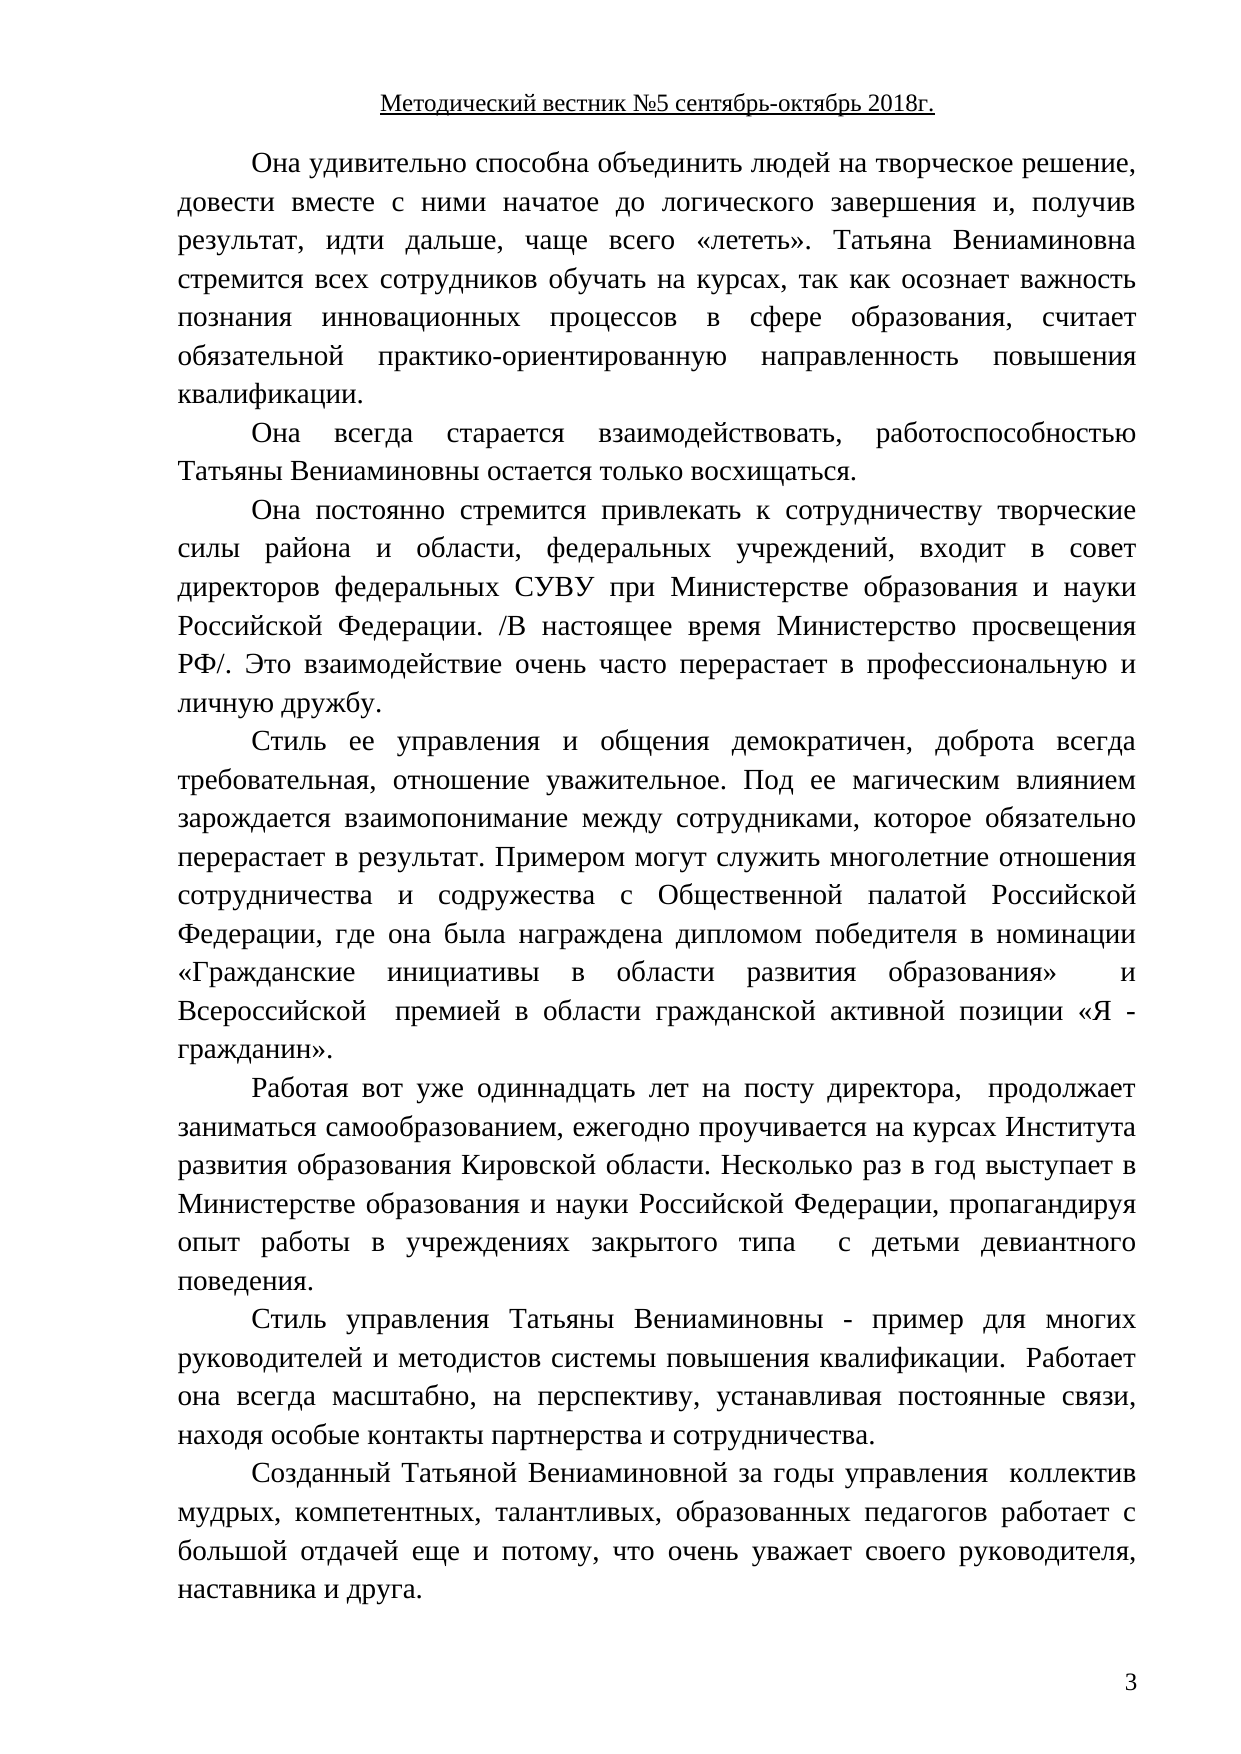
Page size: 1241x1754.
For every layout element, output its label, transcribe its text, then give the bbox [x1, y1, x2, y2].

text Работая вот уже одиннадцать лет на посту директора, продолжает заниматься самообразованием, ежегодно проучивается на курсах Института развития образования Кировской области. Несколько раз в год выступает в Министерстве образования и науки Российской Федерации, пропагандируя опыт работы в учреждениях закрытого типа с детьми девиантного поведения. [177, 1070, 1137, 1296]
text Она всегда старается взаимодействовать, работоспособностью Татьяны Вениаминовны остается только восхищаться. [177, 415, 1137, 487]
text Стиль управления Татьяны Вениаминовны - пример для многих руководителей и методистов системы повышения квалификации. Работает она всегда масштабно, на перспективу, устанавливая постоянные связи, находя особые контакты партнерства и сотрудничества. [177, 1301, 1137, 1451]
text Стиль ее управления и общения демократичен, доброта всегда требовательная, отношение уважительное. Под ее магическим влиянием зарождается взаимопонимание между сотрудниками, которое обязательно перерастает в результат. Примером могут служить многолетние отношения сотрудничества и содружества с Общественной палатой Российской Федерации, где она была награждена дипломом победителя в номинации «Гражданские инициативы в области развития образования» и Всероссийской премией в области гражданской активной позиции «Я - гражданин». [177, 723, 1137, 1065]
text Она постоянно стремится привлекать к сотрудничеству творческие силы района и области, федеральных учреждений, входит в совет директоров федеральных СУВУ при Министерстве образования и науки Российской Федерации. /В настоящее время Министерство просвещения РФ/. Это взаимодействие очень часто перерастает в профессиональную и личную дружбу. [177, 492, 1137, 718]
text Созданный Татьяной Вениаминовной за годы управления коллектив мудрых, компетентных, талантливых, образованных педагогов работает с большой отдачей еще и потому, что очень уважает своего руководителя, наставника и друга. [177, 1456, 1137, 1605]
text Она удивительно способна объединить людей на творческое решение, довести вместе с ними начатое до логического завершения и, получив результат, идти дальше, чаще всего «лететь». Татьяна Вениаминовна стремится всех сотрудников обучать на курсах, так как осознает важность познания инновационных процессов в сфере образования, считает обязательной практико-ориентированную направленность повышения квалификации. [177, 145, 1137, 410]
